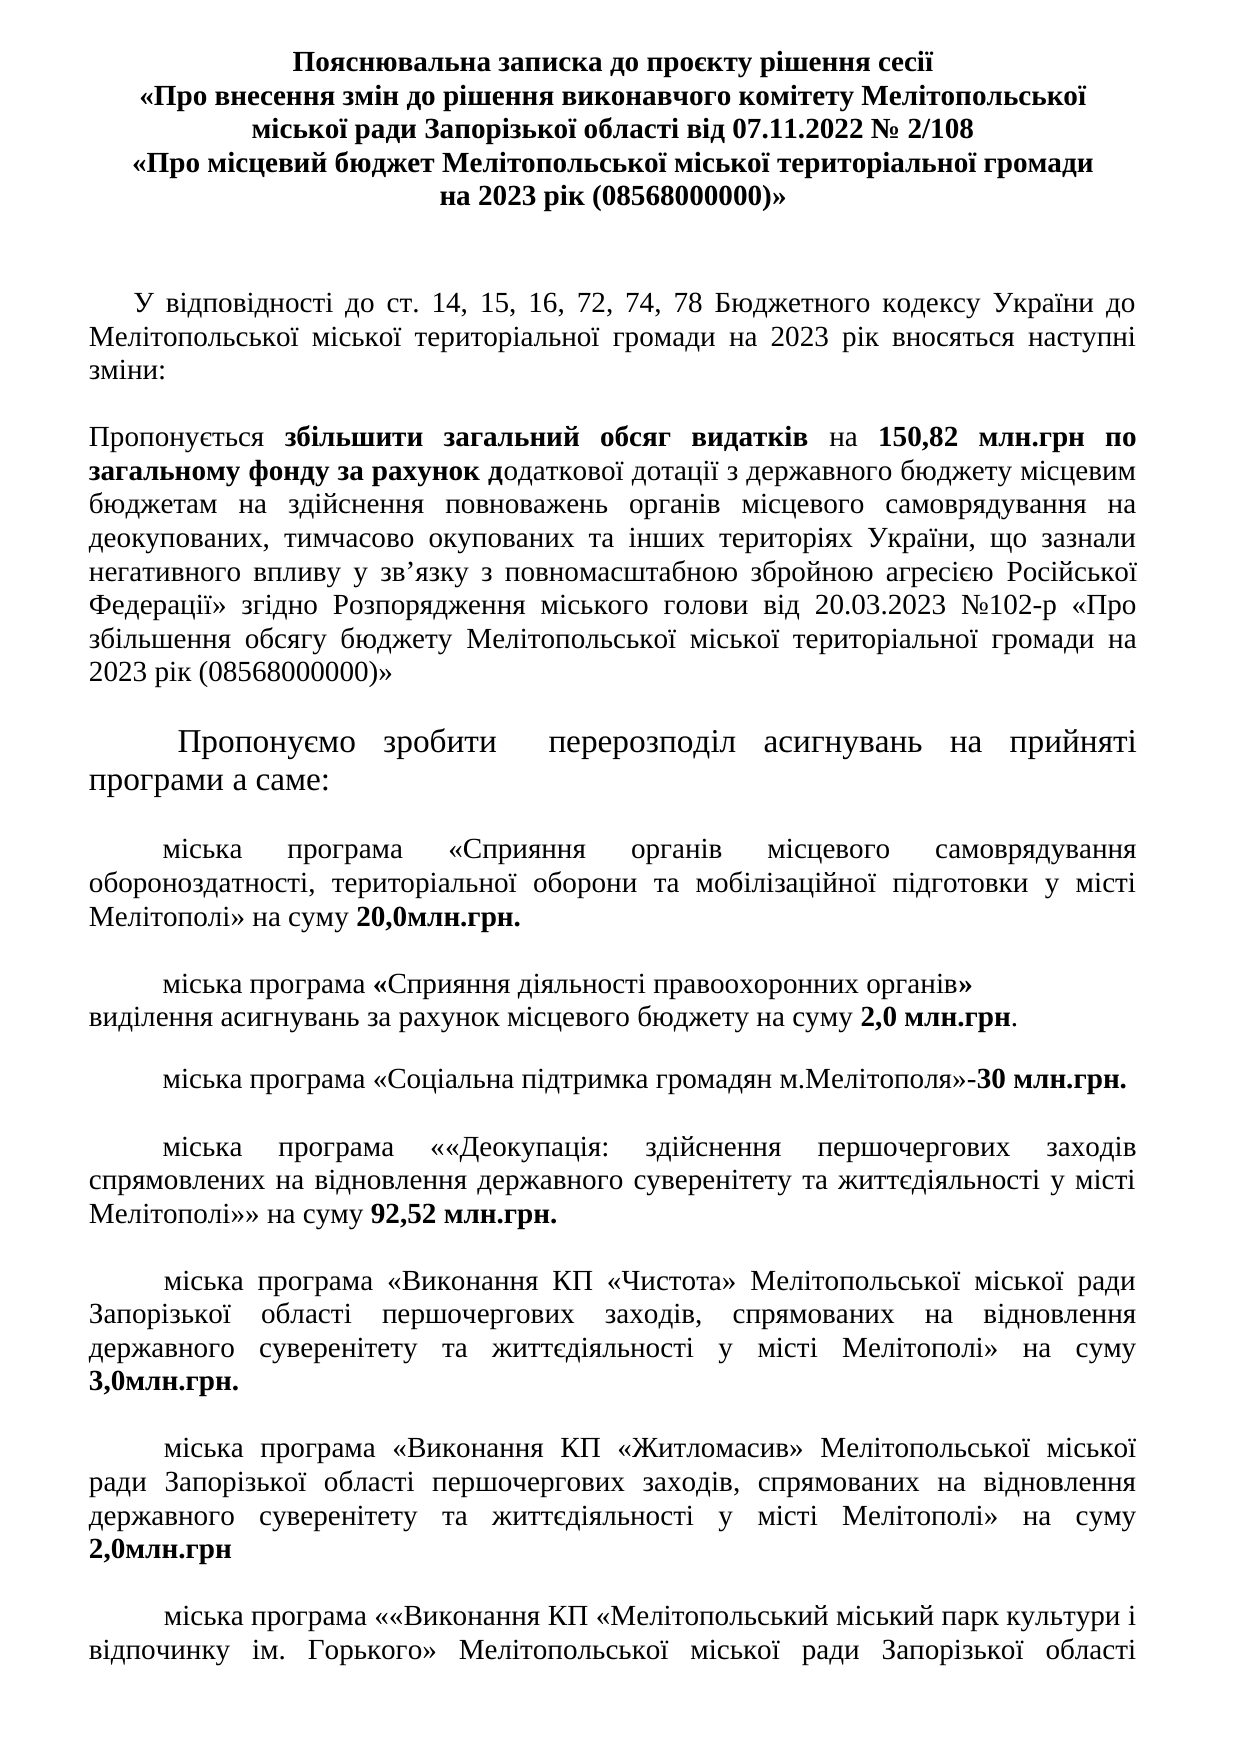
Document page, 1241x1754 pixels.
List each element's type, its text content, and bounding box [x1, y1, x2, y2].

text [89, 1598, 1137, 1665]
text «Про внесення змін до рішення виконавчого комітету Мелітопольської міської ради Запорізької області від 07.11.2022 № 2/108 [89, 78, 1137, 145]
text на 2023 рік (08568000000)» [89, 178, 1137, 212]
text міська програма «Сприяння органів місцевого самоврядування обороноздатності, територіальної оборони та мобілізаційної підготовки у місті Мелітополі» на суму 20,0млн.грн. [89, 832, 1137, 932]
text виділення асигнувань за рахунок місцевого бюджету на суму 2,0 млн.грн. [89, 999, 1137, 1033]
text У відповідності до ст. 14, 15, 16, 72, 74, 78 Бюджетного кодексу України до Мелітопольської міської територіальної громади на 2023 рік вносяться наступні зміни: [89, 285, 1137, 386]
text Пропонуємо зробити перерозподіл асигнувань на прийняті програми а саме: [89, 721, 1137, 798]
text міська програма «Виконання КП «Чистота» Мелітопольської міської ради Запорізької області першочергових заходів, спрямованих на відновлення державного суверенітету та життєдіяльності у місті Мелітополі» на суму 3,0млн.грн. [89, 1263, 1137, 1397]
text міська програма «Виконання КП «Житломасив» Мелітопольської міської ради Запорізької області першочергових заходів, спрямованих на відновлення державного суверенітету та життєдіяльності у місті Мелітополі» на суму 2,0млн.грн [89, 1431, 1137, 1565]
text Пояснювальна записка до проєкту рішення сесії [89, 44, 1137, 78]
text «Про місцевий бюджет Мелітопольської міської територіальної громади [89, 145, 1137, 178]
text міська програма «Сприяння діяльності правоохоронних органів» [89, 966, 1137, 999]
text Пропонується збільшити загальний обсяг видатків на 150,82 млн.грн по загальному фонду за рахунок додаткової дотації з державного бюджету місцевим бюджетам на здійснення повноважень органів місцевого самоврядування на деокупованих, тимчасово окупованих та інших територіях України, що зазнали негативного впливу у зв’язку з повномасштабною збройною агресією Російської Федерації» згідно Розпорядження міського голови від 20.03.2023 №102-р «Про збільшення обсягу бюджету Мелітопольської міської територіальної громади на 2023 рік (08568000000)» [89, 419, 1137, 688]
text міська програма «Соціальна підтримка громадян м.Мелітополя»-30 млн.грн. [89, 1062, 1137, 1095]
text міська програма ««Деокупація: здійснення першочергових заходів спрямовлених на відновлення державного суверенітету та життєдіяльності у місті Мелітополі»» на суму 92,52 млн.грн. [89, 1129, 1137, 1229]
